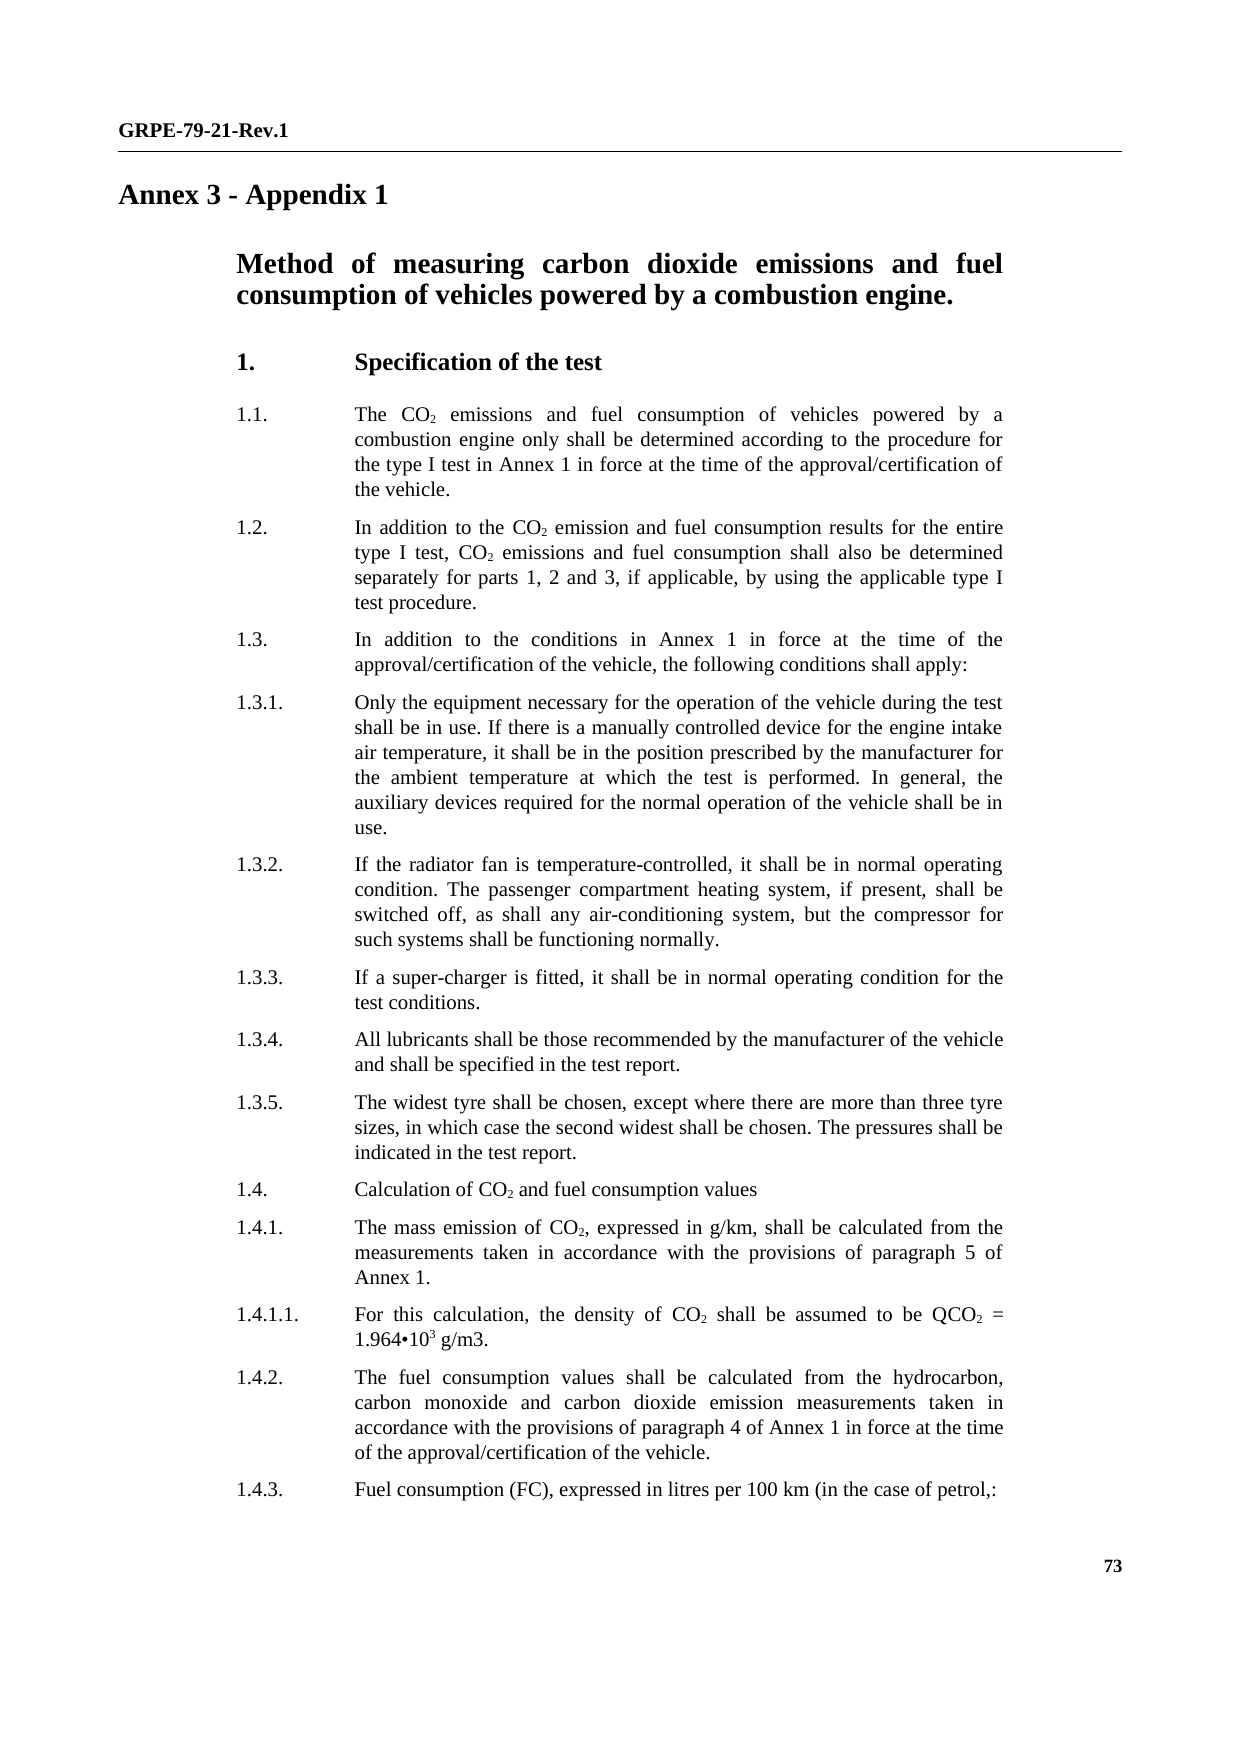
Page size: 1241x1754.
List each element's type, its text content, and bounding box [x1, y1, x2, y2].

text 1.4.3. Fuel consumption (FC), expressed in litres per 100 km (in the case of petrol,: [236, 1476, 1004, 1501]
text 1.4.2. The fuel consumption values shall be calculated from the hydrocarbon, carbon monoxide and carbon dioxide emission measurements taken in accordance with the provisions of paragraph 4 of Annex 1 in force at the time of the approval/certification of the vehicle. [236, 1364, 1004, 1464]
text 1.3.4. All lubricants shall be those recommended by the manufacturer of the vehicle and shall be specified in the test report. [236, 1026, 1004, 1076]
subtitle 1. Specification of the test [236, 348, 1004, 376]
text 1.4. Calculation of CO2 and fuel consumption values [236, 1176, 1004, 1201]
text 1.3.5. The widest tyre shall be chosen, except where there are more than three tyre sizes, in which case the second widest shall be chosen. The pressures shall be indicated in the test report. [236, 1089, 1004, 1164]
text 1.2. In addition to the CO2 emission and fuel consumption results for the entire type I test, CO2 emissions and fuel consumption shall also be determined separately for parts 1, 2 and 3, if applicable, by using the applicable type I test procedure. [236, 514, 1004, 614]
text 1.4.1.1. For this calculation, the density of CO2 shall be assumed to be QCO2 = 1.964•103 g/m3. [236, 1301, 1004, 1351]
text 1.3.3. If a super-charger is fitted, it shall be in normal operating condition for the test conditions. [236, 964, 1004, 1014]
text 1.3.1. Only the equipment necessary for the operation of the vehicle during the test shall be in use. If there is a manually controlled device for the engine intake air temperature, it shall be in the position prescribed by the manufacturer for the ambient temperature at which the test is performed. In general, the auxiliary devices required for the normal operation of the vehicle shall be in use. [236, 689, 1004, 839]
text 1.1. The CO2 emissions and fuel consumption of vehicles powered by a combustion engine only shall be determined according to the procedure for the type I test in Annex 1 in force at the time of the approval/certification of the vehicle. [236, 401, 1004, 501]
text 1.4.1. The mass emission of CO2, expressed in g/km, shall be calculated from the measurements taken in accordance with the provisions of paragraph 5 of Annex 1. [236, 1214, 1004, 1289]
text 1.3. In addition to the conditions in Annex 1 in force at the time of the approval/certification of the vehicle, the following conditions shall apply: [236, 626, 1004, 676]
text 1.3.2. If the radiator fan is temperature-controlled, it shall be in normal operating condition. The passenger compartment heating system, if present, shall be switched off, as shall any air-conditioning system, but the compressor for such systems shall be functioning normally. [236, 851, 1004, 951]
text Annex 3 - Appendix 1 [118, 177, 1004, 211]
subtitle Method of measuring carbon dioxide emissions and fuel consumption of vehicles powered by a combustion engine. [236, 248, 1004, 311]
